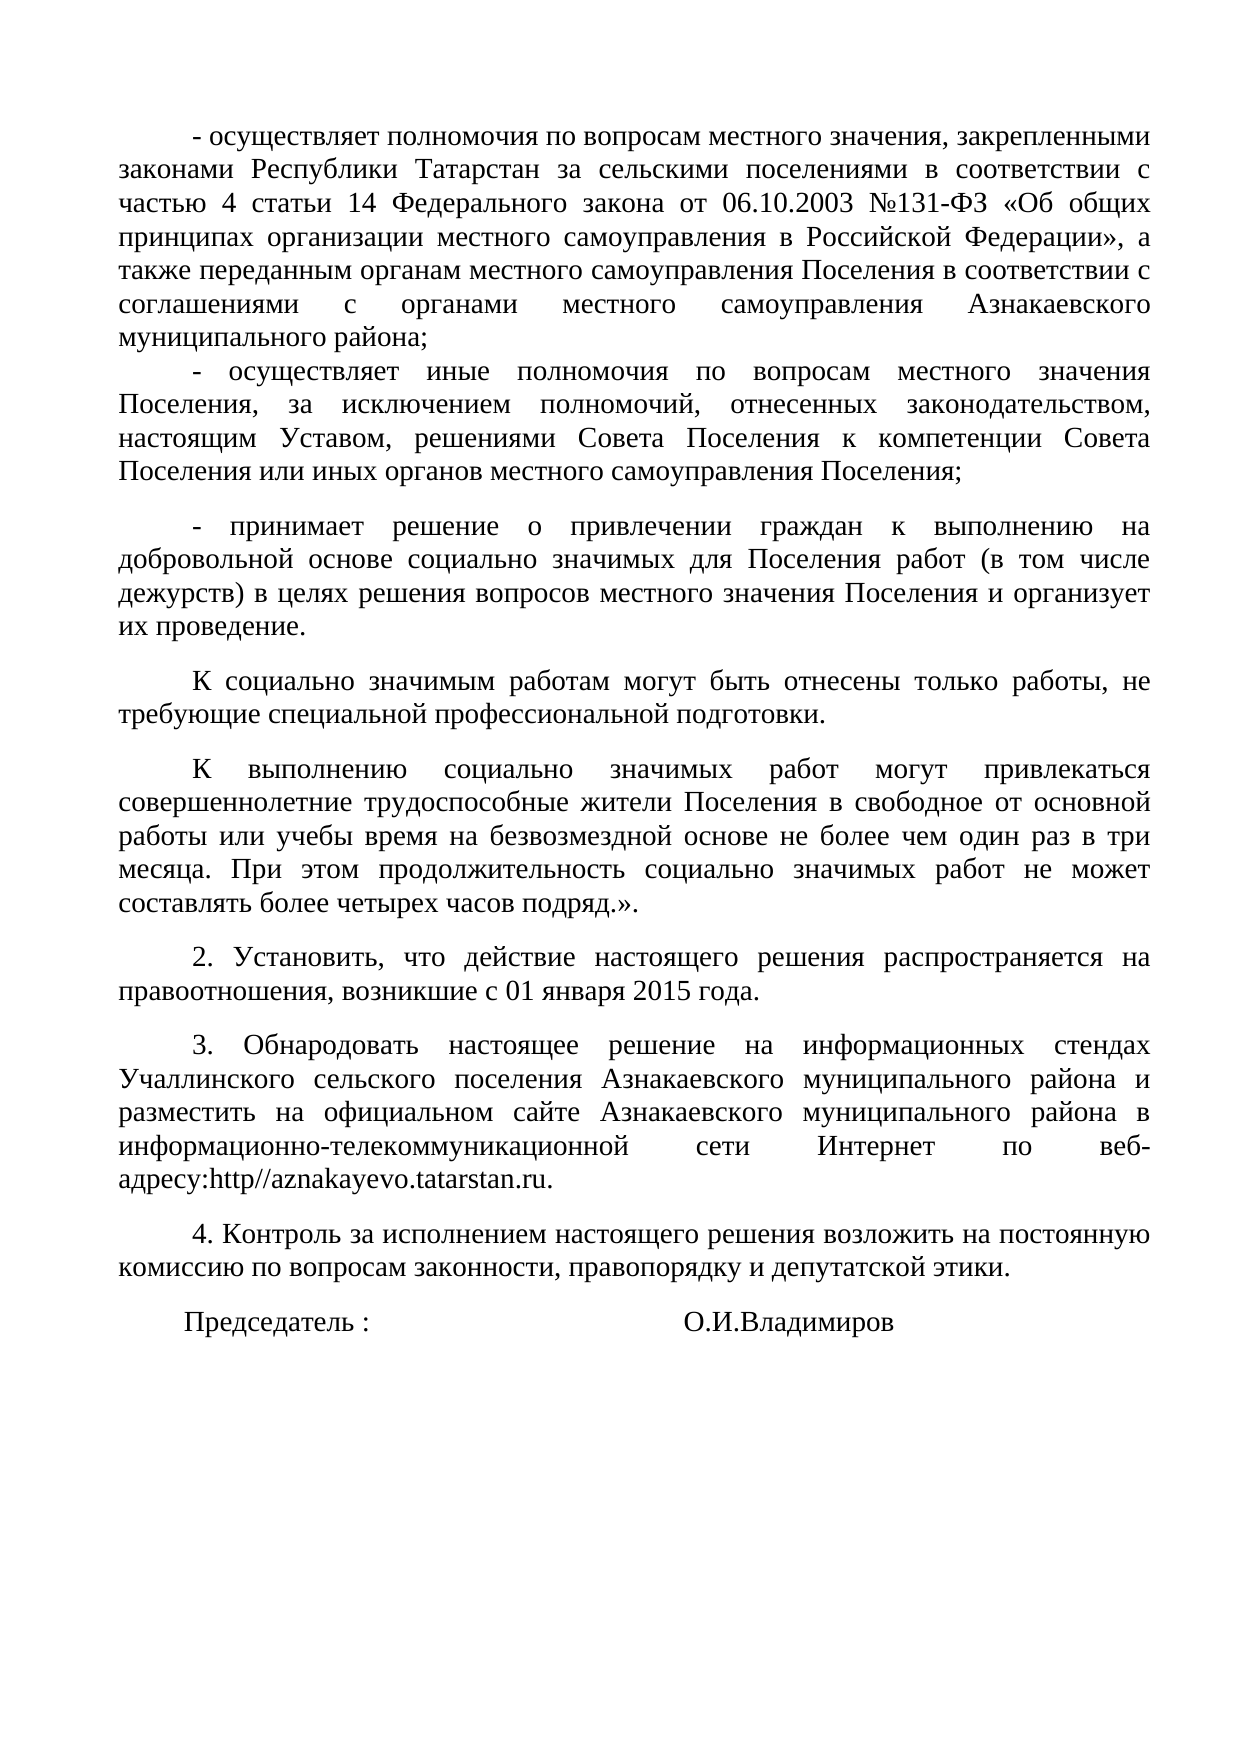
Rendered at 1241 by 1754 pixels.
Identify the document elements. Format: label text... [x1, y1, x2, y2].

text - осуществляет иные полномочия по вопросам местного значения Поселения, за исключением полномочий, отнесенных законодательством, настоящим Уставом, решениями Совета Поселения к компетенции Совета Поселения или иных органов местного самоуправления Поселения; [118, 353, 1152, 487]
text - осуществляет полномочия по вопросам местного значения, закрепленными законами Республики Татарстан за сельскими поселениями в соответствии с частью 4 статьи 14 Федерального закона от 06.10.2003 №131-ФЗ «Об общих принципах организации местного самоуправления в Российской Федерации», а также переданным органам местного самоуправления Поселения в соответствии с соглашениями с органами местного самоуправления Азнакаевского муниципального района; [118, 118, 1152, 353]
text К социально значимым работам могут быть отнесены только работы, не требующие специальной профессиональной подготовки. [118, 663, 1152, 730]
text 4. Контроль за исполнением настоящего решения возложить на постоянную комиссию по вопросам законности, правопорядку и депутатской этики. [118, 1216, 1152, 1283]
text 3. Обнародовать настоящее решение на информационных стендах Учаллинского сельского поселения Азнакаевского муниципального района и разместить на официальном сайте Азнакаевского муниципального района в информационно-телекоммуникационной сети Интернет по веб-адресу:http//aznakayevo.tatarstan.ru. [118, 1027, 1152, 1195]
text К выполнению социально значимых работ могут привлекаться совершеннолетние трудоспособные жители Поселения в свободное от основной работы или учебы время на безвозмездной основе не более чем один раз в три месяца. При этом продолжительность социально значимых работ не может составлять более четырех часов подряд.». [118, 751, 1152, 918]
text Председатель : О.И.Владимиров [118, 1304, 1152, 1337]
text - принимает решение о привлечении граждан к выполнению на добровольной основе социально значимых для Поселения работ (в том числе дежурств) в целях решения вопросов местного значения Поселения и организует их проведение. [118, 508, 1152, 642]
text 2. Установить, что действие настоящего решения распространяется на правоотношения, возникшие с 01 января 2015 года. [118, 939, 1152, 1006]
